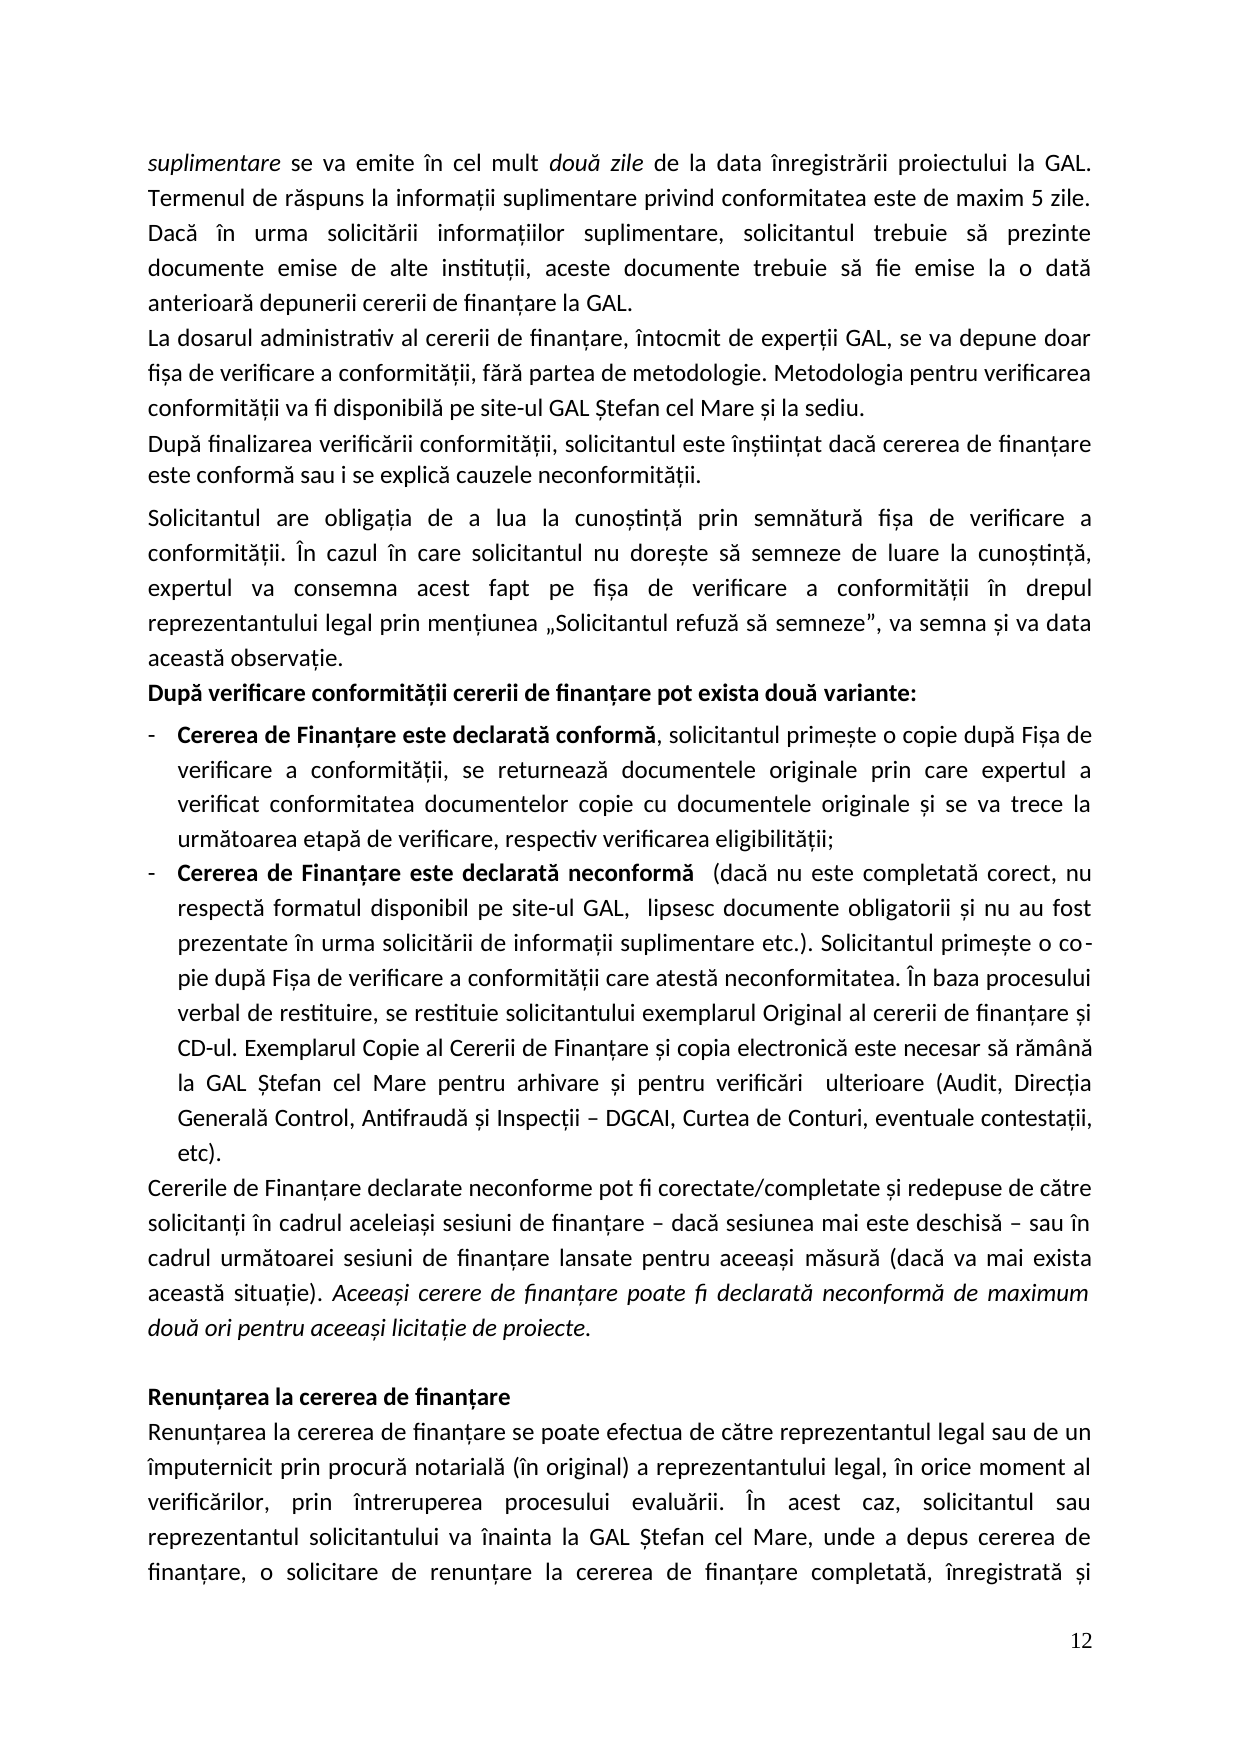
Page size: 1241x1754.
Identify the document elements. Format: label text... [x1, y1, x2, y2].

text La dosarul administrativ al cererii de finanțare, întocmit de experții GAL, se va depune doar fișa de verificare a conformității, fără partea de metodologie. Metodologia pentru verificarea conformității va fi disponibilă pe site-ul GAL Ștefan cel Mare și la sediu. [148, 323, 1093, 423]
text După verificare conformității cererii de finanțare pot exista două variante: [148, 677, 1093, 707]
text Renunţarea la cererea de finanţare [148, 1381, 1093, 1411]
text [148, 1416, 1093, 1586]
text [148, 148, 1093, 318]
text După finalizarea verificării conformității, solicitantul este înștiințat dacă cererea de finanțare este conformă sau i se explică cauzele neconformității. [148, 428, 1093, 489]
list Cererea de Finanţare este declarată neconformă (dacă nu este completată corect, nu respectă formatul disponibil pe site-ul GAL, lipsesc documente obligatorii și nu au fost prezentate în urma solicitării de informații suplimentare etc.). Solicitantul primește o copie după Fișa de verificare a conformității care atestă neconformitatea. În baza procesului verbal de restituire, se restituie solicitantului exemplarul Original al cererii de finanțare și CD-ul. Exemplarul Copie al Cererii de Finanțare și copia electronică este necesar să rămână la GAL Ștefan cel Mare pentru arhivare și pentru verificări ulterioare (Audit, Direcția Generală Control, Antifraudă și Inspecții – DGCAI, Curtea de Conturi, eventuale contestații, etc). [148, 857, 1093, 1168]
text Solicitantul are obligaţia de a lua la cunoştinţă prin semnătură fişa de verificare a conformităţii. În cazul în care solicitantul nu doreşte să semneze de luare la cunoştinţă, expertul va consemna acest fapt pe fişa de verificare a conformității în drepul reprezentantului legal prin menţiunea „Solicitantul refuză să semneze”, va semna și va data această observație. [148, 502, 1093, 672]
list Cererea de Finanţare este declarată conformă, solicitantul primește o copie după Fișa de verificare a conformității, se returnează documentele originale prin care expertul a verificat conformitatea documentelor copie cu documentele originale și se va trece la următoarea etapă de verificare, respectiv verificarea eligibilității; [148, 719, 1093, 853]
text Cererile de Finanţare declarate neconforme pot fi corectate/completate și redepuse de către solicitanți în cadrul aceleiași sesiuni de finanțare – dacă sesiunea mai este deschisă – sau în cadrul următoarei sesiuni de finanțare lansate pentru aceeași măsură (dacă va mai exista această situație). Aceeaşi cerere de finanţare poate fi declarată neconformă de maximum două ori pentru aceeaşi licitaţie de proiecte. [148, 1172, 1093, 1343]
